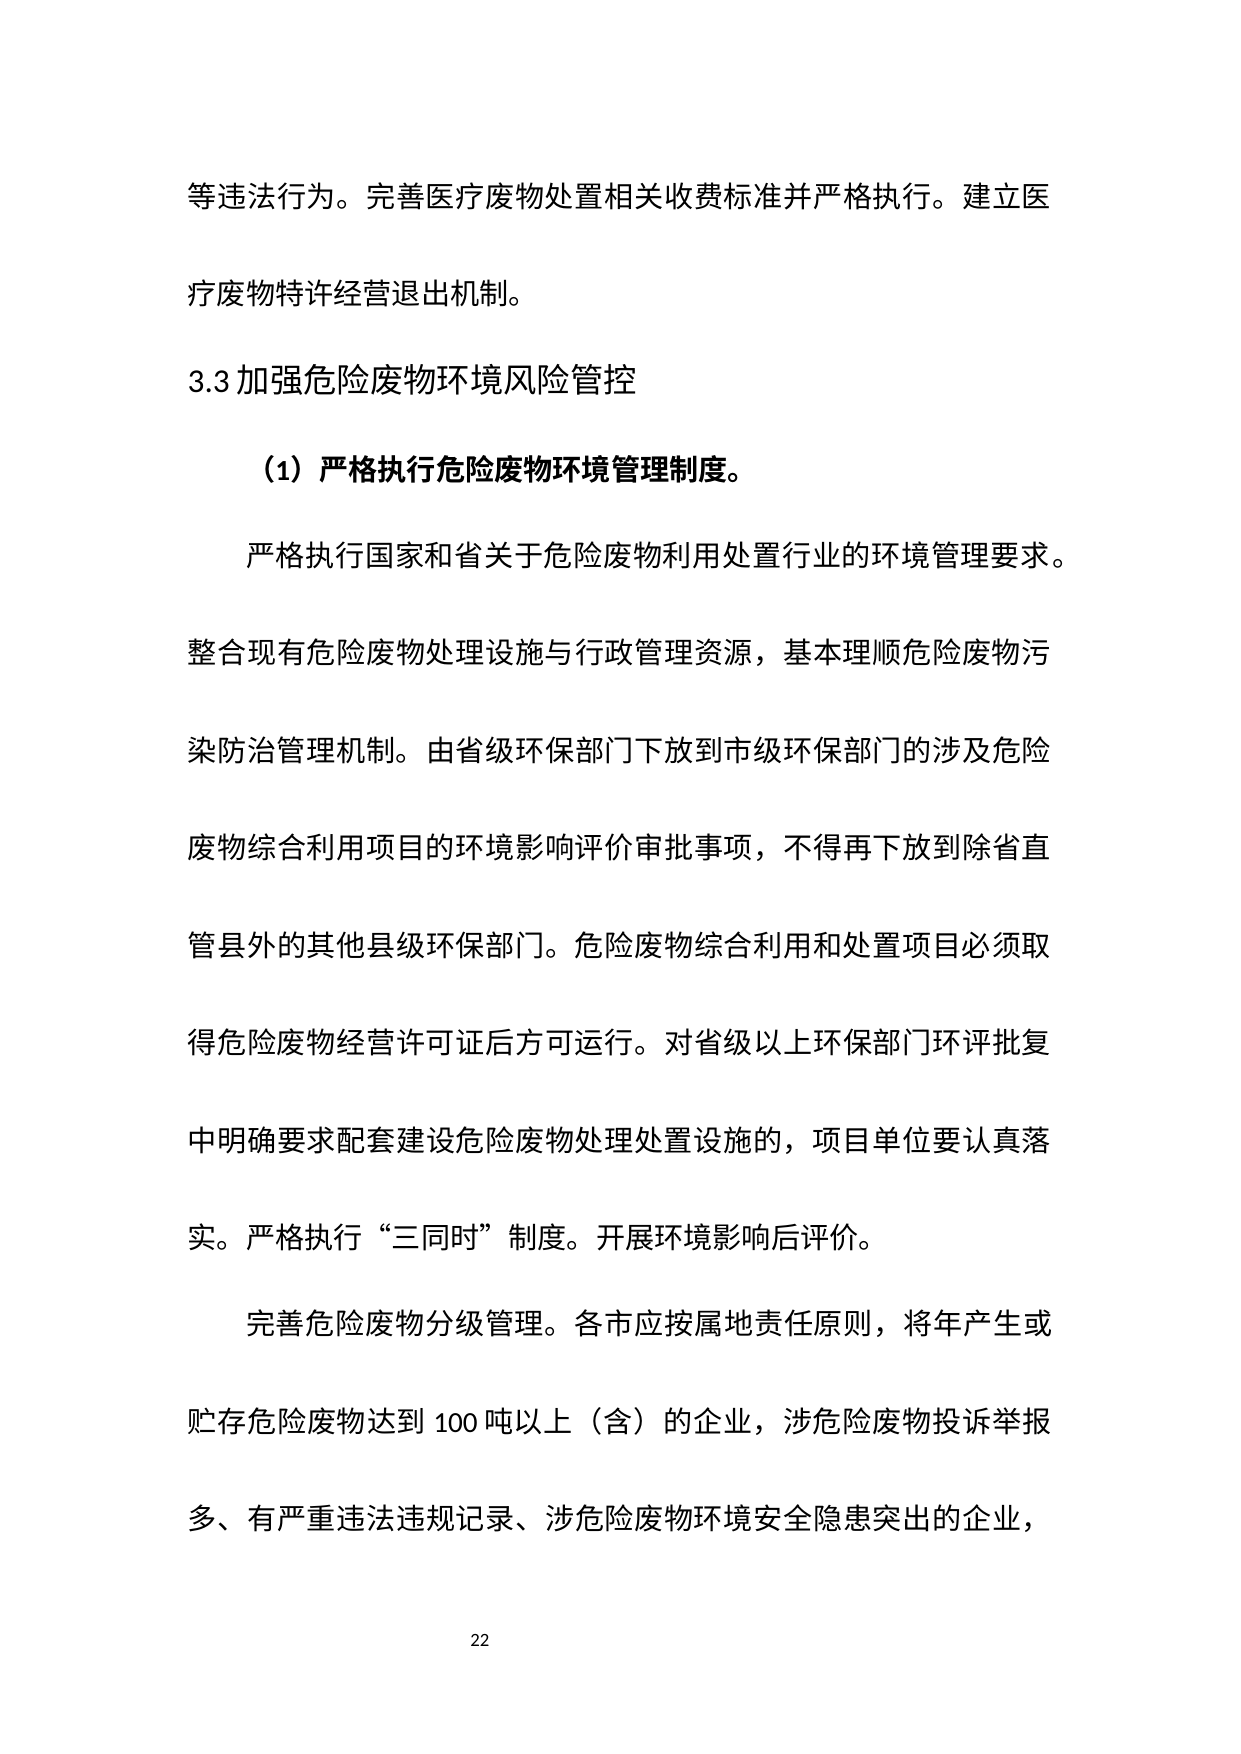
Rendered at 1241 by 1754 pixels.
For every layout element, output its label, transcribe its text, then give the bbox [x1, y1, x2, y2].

text （1）严格执行危险废物环境管理制度。 [187, 435, 1053, 500]
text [187, 1289, 1053, 1549]
text 3.3加强危险废物环境风险管控 [187, 346, 1053, 411]
text 严格执行国家和省关于危险废物利用处置行业的环境管理要求。整合现有危险废物处理设施与行政管理资源，基本理顺危险废物污染防治管理机制。由省级环保部门下放到市级环保部门的涉及危险废物综合利用项目的环境影响评价审批事项，不得再下放到除省直管县外的其他县级环保部门。危险废物综合利用和处置项目必须取得危险废物经营许可证后方可运行。对省级以上环保部门环评批复中明确要求配套建设危险废物处理处置设施的，项目单位要认真落实。严格执行“三同时”制度。开展环境影响后评价。 [187, 521, 1053, 1268]
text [187, 162, 1053, 324]
